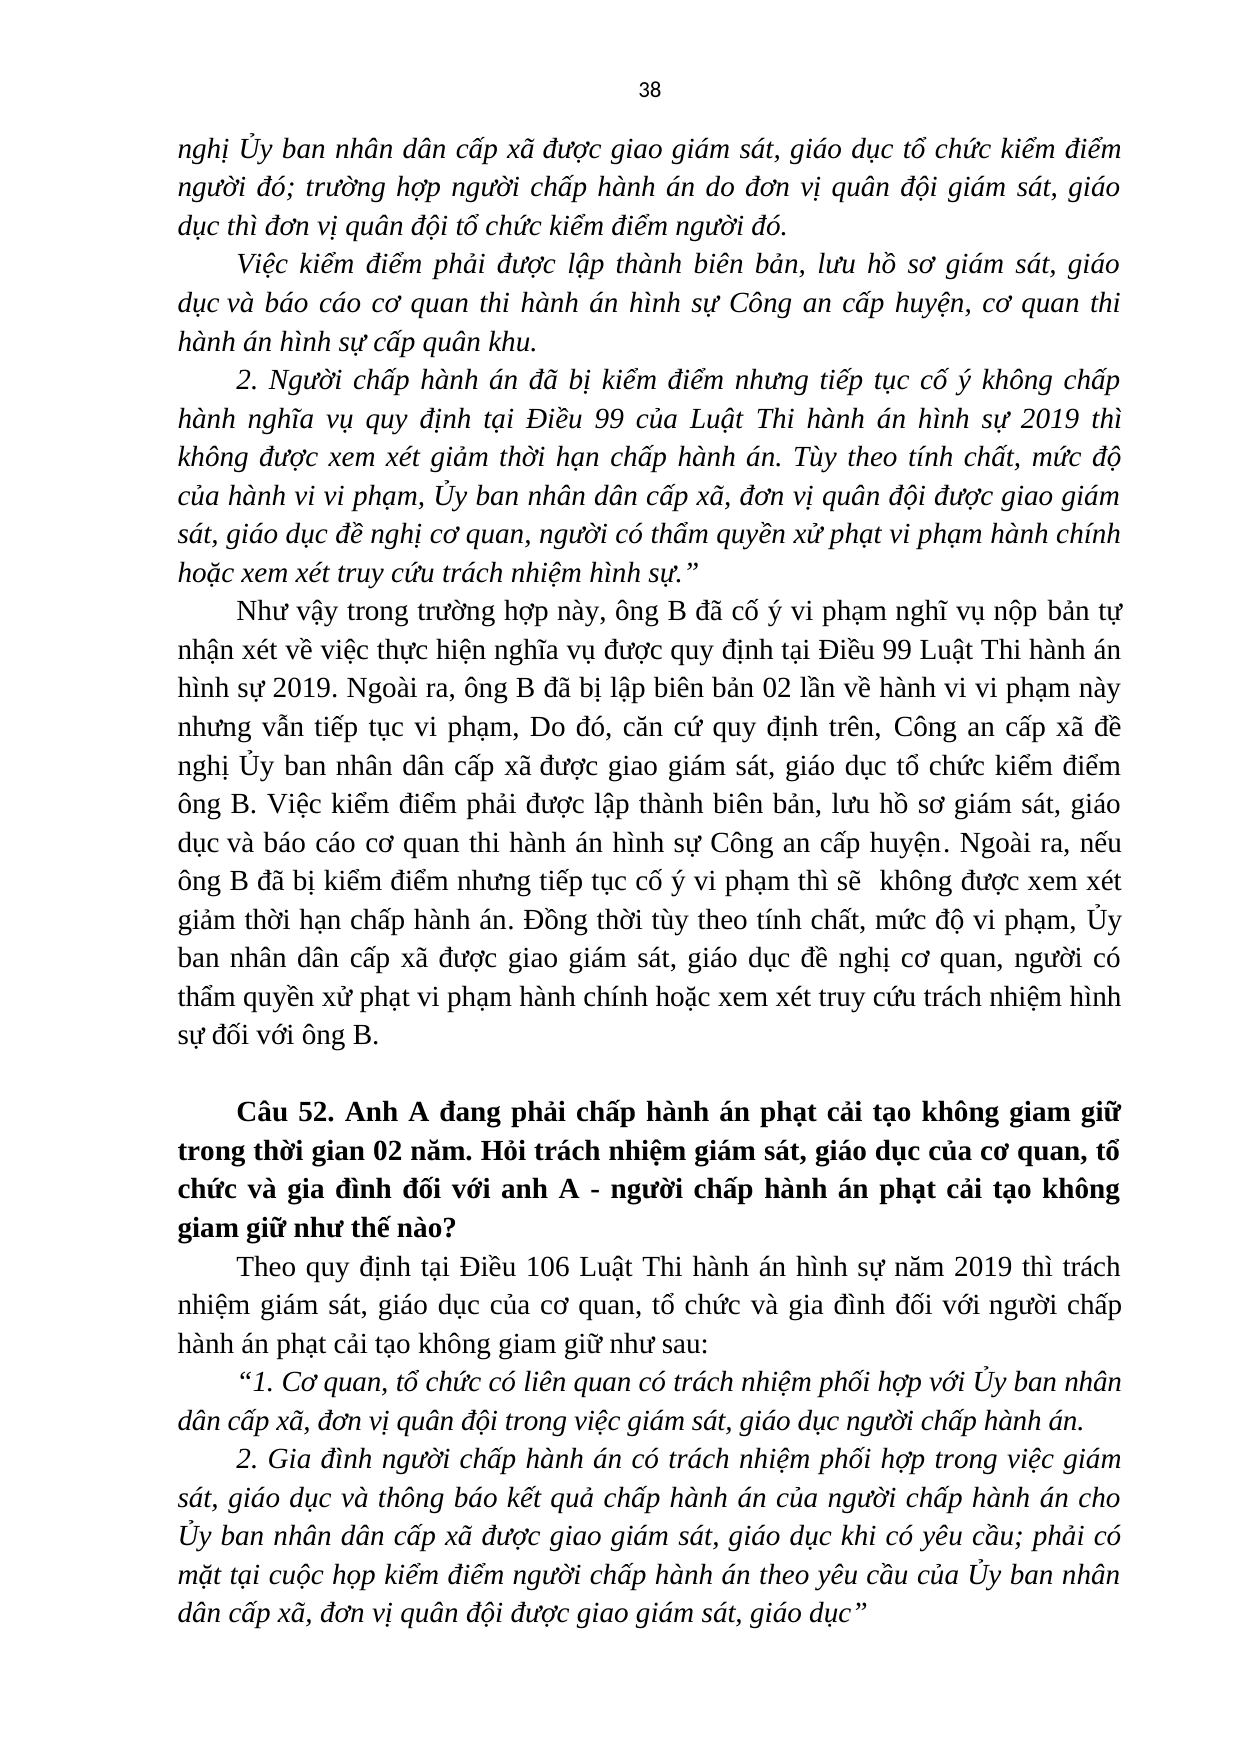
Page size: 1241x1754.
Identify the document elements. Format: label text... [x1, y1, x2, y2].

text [177, 131, 1122, 242]
text Việc kiểm điểm phải được lập thành biên bản, lưu hồ sơ giám sát, giáo dục và báo cáo cơ quan thi hành án hình sự Công an cấp huyện, cơ quan thi hành án hình sự cấp quân khu. [177, 247, 1122, 357]
text 2. Gia đình người chấp hành án có trách nhiệm phối hợp trong việc giám sát, giáo dục và thông báo kết quả chấp hành án của người chấp hành án cho Ủy ban nhân dân cấp xã được giao giám sát, giáo dục khi có yêu cầu; phải có mặt tại cuộc họp kiểm điểm người chấp hành án theo yêu cầu của Ủy ban nhân dân cấp xã, đơn vị quân đội được giao giám sát, giáo dục” [177, 1441, 1122, 1629]
text Theo quy định tại Điều 106 Luật Thi hành án hình sự năm 2019 thì trách nhiệm giám sát, giáo dục của cơ quan, tổ chức và gia đình đối với người chấp hành án phạt cải tạo không giam giữ như sau: [177, 1249, 1122, 1359]
text 2. Người chấp hành án đã bị kiểm điểm nhưng tiếp tục cố ý không chấp hành nghĩa vụ quy định tại Điều 99 của Luật Thi hành án hình sự 2019 thì không được xem xét giảm thời hạn chấp hành án. Tùy theo tính chất, mức độ của hành vi vi phạm, Ủy ban nhân dân cấp xã, đơn vị quân đội được giao giám sát, giáo dục đề nghị cơ quan, người có thẩm quyền xử phạt vi phạm hành chính hoặc xem xét truy cứu trách nhiệm hình sự.” [177, 362, 1122, 588]
text Câu 52. Anh A đang phải chấp hành án phạt cải tạo không giam giữ trong thời gian 02 năm. Hỏi trách nhiệm giám sát, giáo dục của cơ quan, tổ chức và gia đình đối với anh A - người chấp hành án phạt cải tạo không giam giữ như thế nào? [177, 1205, 1122, 1244]
text “1. Cơ quan, tổ chức có liên quan có trách nhiệm phối hợp với Ủy ban nhân dân cấp xã, đơn vị quân đội trong việc giám sát, giáo dục người chấp hành án. [177, 1364, 1122, 1436]
text Như vậy trong trường hợp này, ông B đã cố ý vi phạm nghĩ vụ nộp bản tự nhận xét về việc thực hiện nghĩa vụ được quy định tại Điều 99 Luật Thi hành án hình sự 2019. Ngoài ra, ông B đã bị lập biên bản 02 lần về hành vi vi phạm này nhưng vẫn tiếp tục vi phạm, Do đó, căn cứ quy định trên, Công an cấp xã đề nghị Ủy ban nhân dân cấp xã được giao giám sát, giáo dục tổ chức kiểm điểm ông B. Việc kiểm điểm phải được lập thành biên bản, lưu hồ sơ giám sát, giáo dục và báo cáo cơ quan thi hành án hình sự Công an cấp huyện. Ngoài ra, nếu ông B đã bị kiểm điểm nhưng tiếp tục cố ý vi phạm thì sẽ không được xem xét giảm thời hạn chấp hành án. Đồng thời tùy theo tính chất, mức độ vi phạm, Ủy ban nhân dân cấp xã được giao giám sát, giáo dục đề nghị cơ quan, người có thẩm quyền xử phạt vi phạm hành chính hoặc xem xét truy cứu trách nhiệm hình sự đối với ông B. [177, 704, 1122, 1051]
text Câu 52. Anh A đang phải chấp hành án phạt cải tạo không giam giữ trong thời gian 02 năm. Hỏi trách nhiệm giám sát, giáo dục của cơ quan, tổ chức và gia đình đối với anh A - người chấp hành án phạt cải tạo không giam giữ như thế nào? [177, 1094, 1122, 1133]
